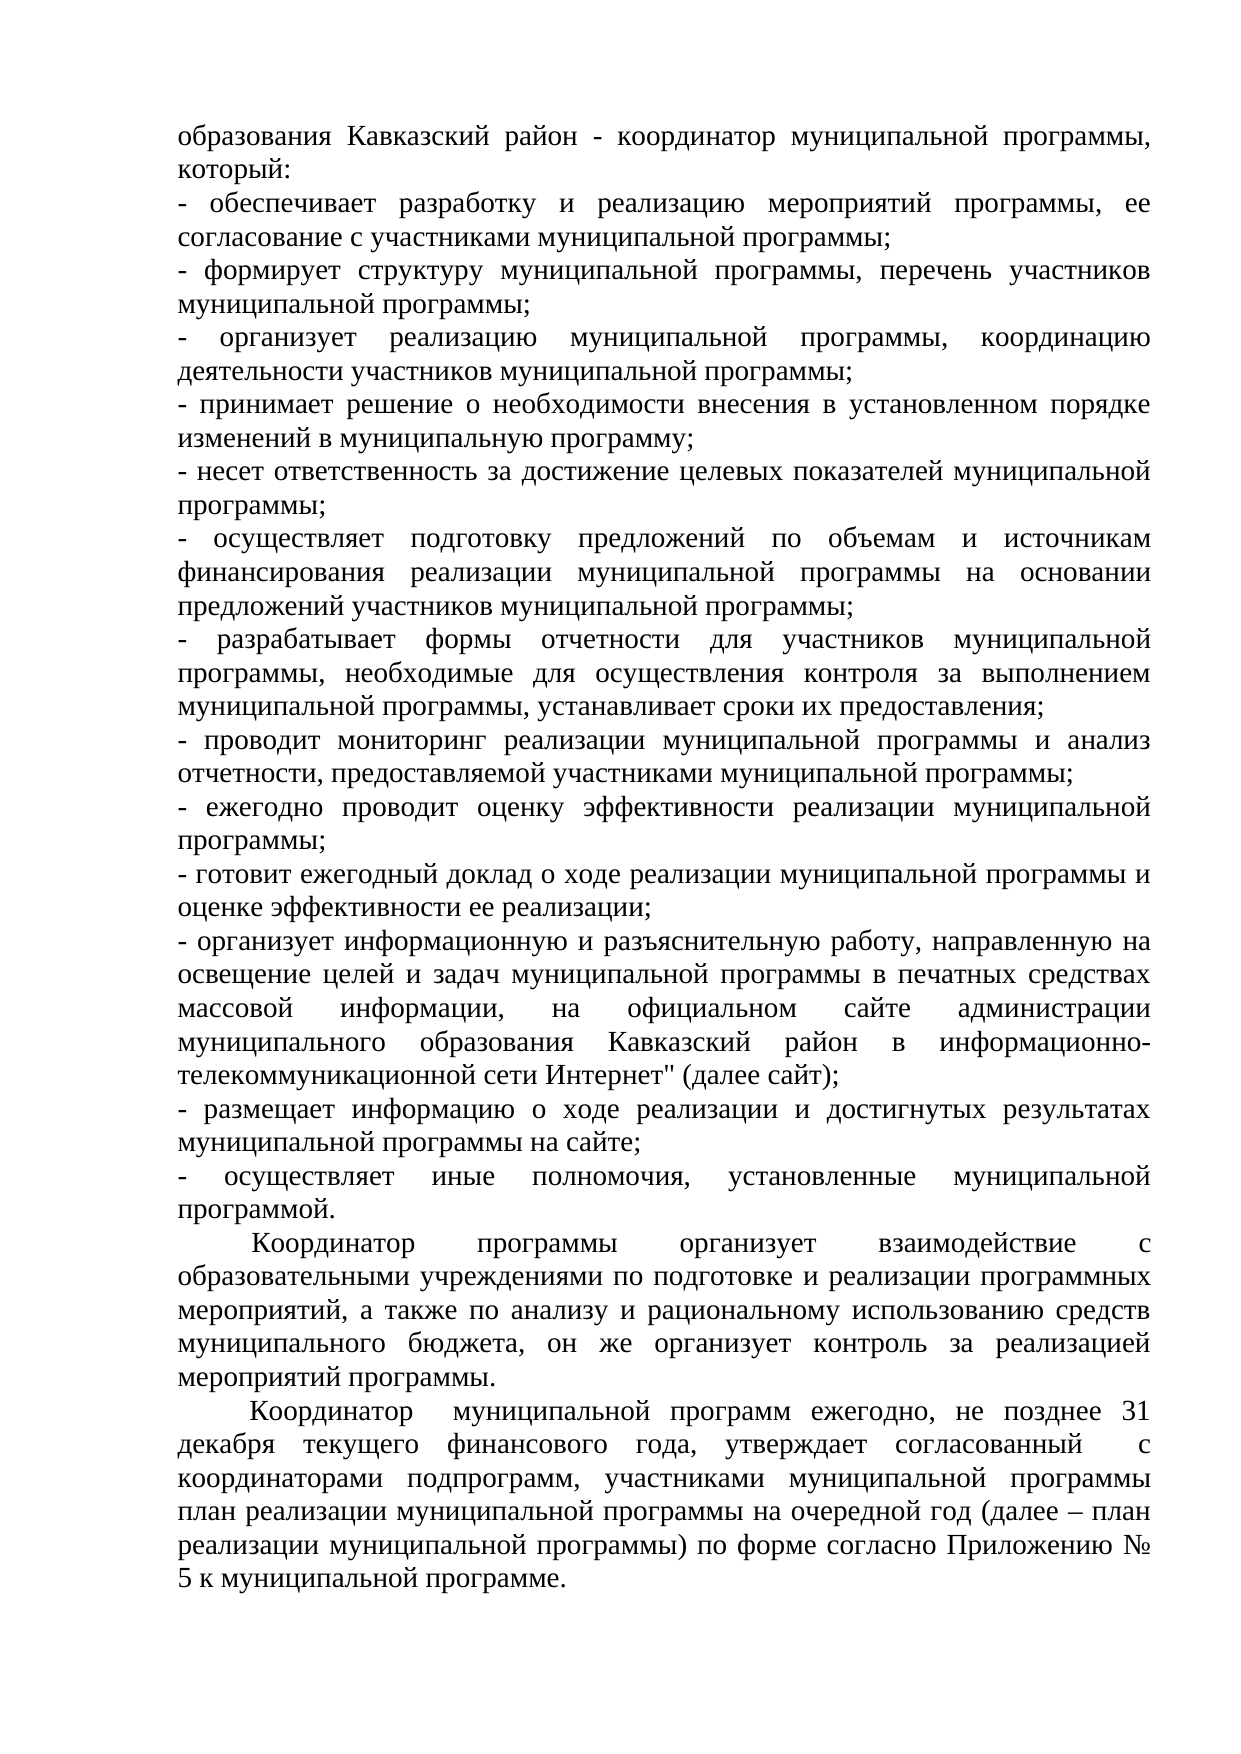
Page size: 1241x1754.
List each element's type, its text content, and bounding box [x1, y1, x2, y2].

text - несет ответственность за достижение целевых показателей муниципальной программы; [177, 453, 1152, 521]
text - организует реализацию муниципальной программы, координацию деятельности участников муниципальной программы; [177, 319, 1152, 386]
text - проводит мониторинг реализации муниципальной программы и анализ отчетности, предоставляемой участниками муниципальной программы; [177, 722, 1152, 789]
text Координатор программы организует взаимодействие с образовательными учреждениями по подготовке и реализации программных мероприятий, а также по анализу и рациональному использованию средств муниципального бюджета, он же организует контроль за реализацией мероприятий программы. [177, 1225, 1152, 1393]
text - организует информационную и разъяснительную работу, направленную на освещение целей и задач муниципальной программы в печатных средствах массовой информации, на официальном сайте администрации муниципального образования Кавказский район в информационно-телекоммуникационной сети Интернет" (далее сайт); [177, 923, 1152, 1091]
text - ежегодно проводит оценку эффективности реализации муниципальной программы; [177, 789, 1152, 856]
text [177, 118, 1152, 185]
text - осуществляет иные полномочия, установленные муниципальной программой. [177, 1158, 1152, 1225]
text - разрабатывает формы отчетности для участников муниципальной программы, необходимые для осуществления контроля за выполнением муниципальной программы, устанавливает сроки их предоставления; [177, 621, 1152, 722]
text - обеспечивает разработку и реализацию мероприятий программы, ее согласование с участниками муниципальной программы; [177, 185, 1152, 252]
text - осуществляет подготовку предложений по объемам и источникам финансирования реализации муниципальной программы на основании предложений участников муниципальной программы; [177, 521, 1152, 621]
text - формирует структуру муниципальной программы, перечень участников муниципальной программы; [177, 252, 1152, 319]
text Координатор муниципальной программ ежегодно, не позднее 31 декабря текущего финансового года, утверждает согласованный с координаторами подпрограмм, участниками муниципальной программы план реализации муниципальной программы на очередной год (далее – план реализации муниципальной программы) по форме согласно Приложению № 5 к муниципальной программе. [177, 1393, 1152, 1594]
text - принимает решение о необходимости внесения в установленном порядке изменений в муниципальную программу; [177, 386, 1152, 453]
text - размещает информацию о ходе реализации и достигнутых результатах муниципальной программы на сайте; [177, 1091, 1152, 1158]
text - готовит ежегодный доклад о ходе реализации муниципальной программы и оценке эффективности ее реализации; [177, 856, 1152, 923]
